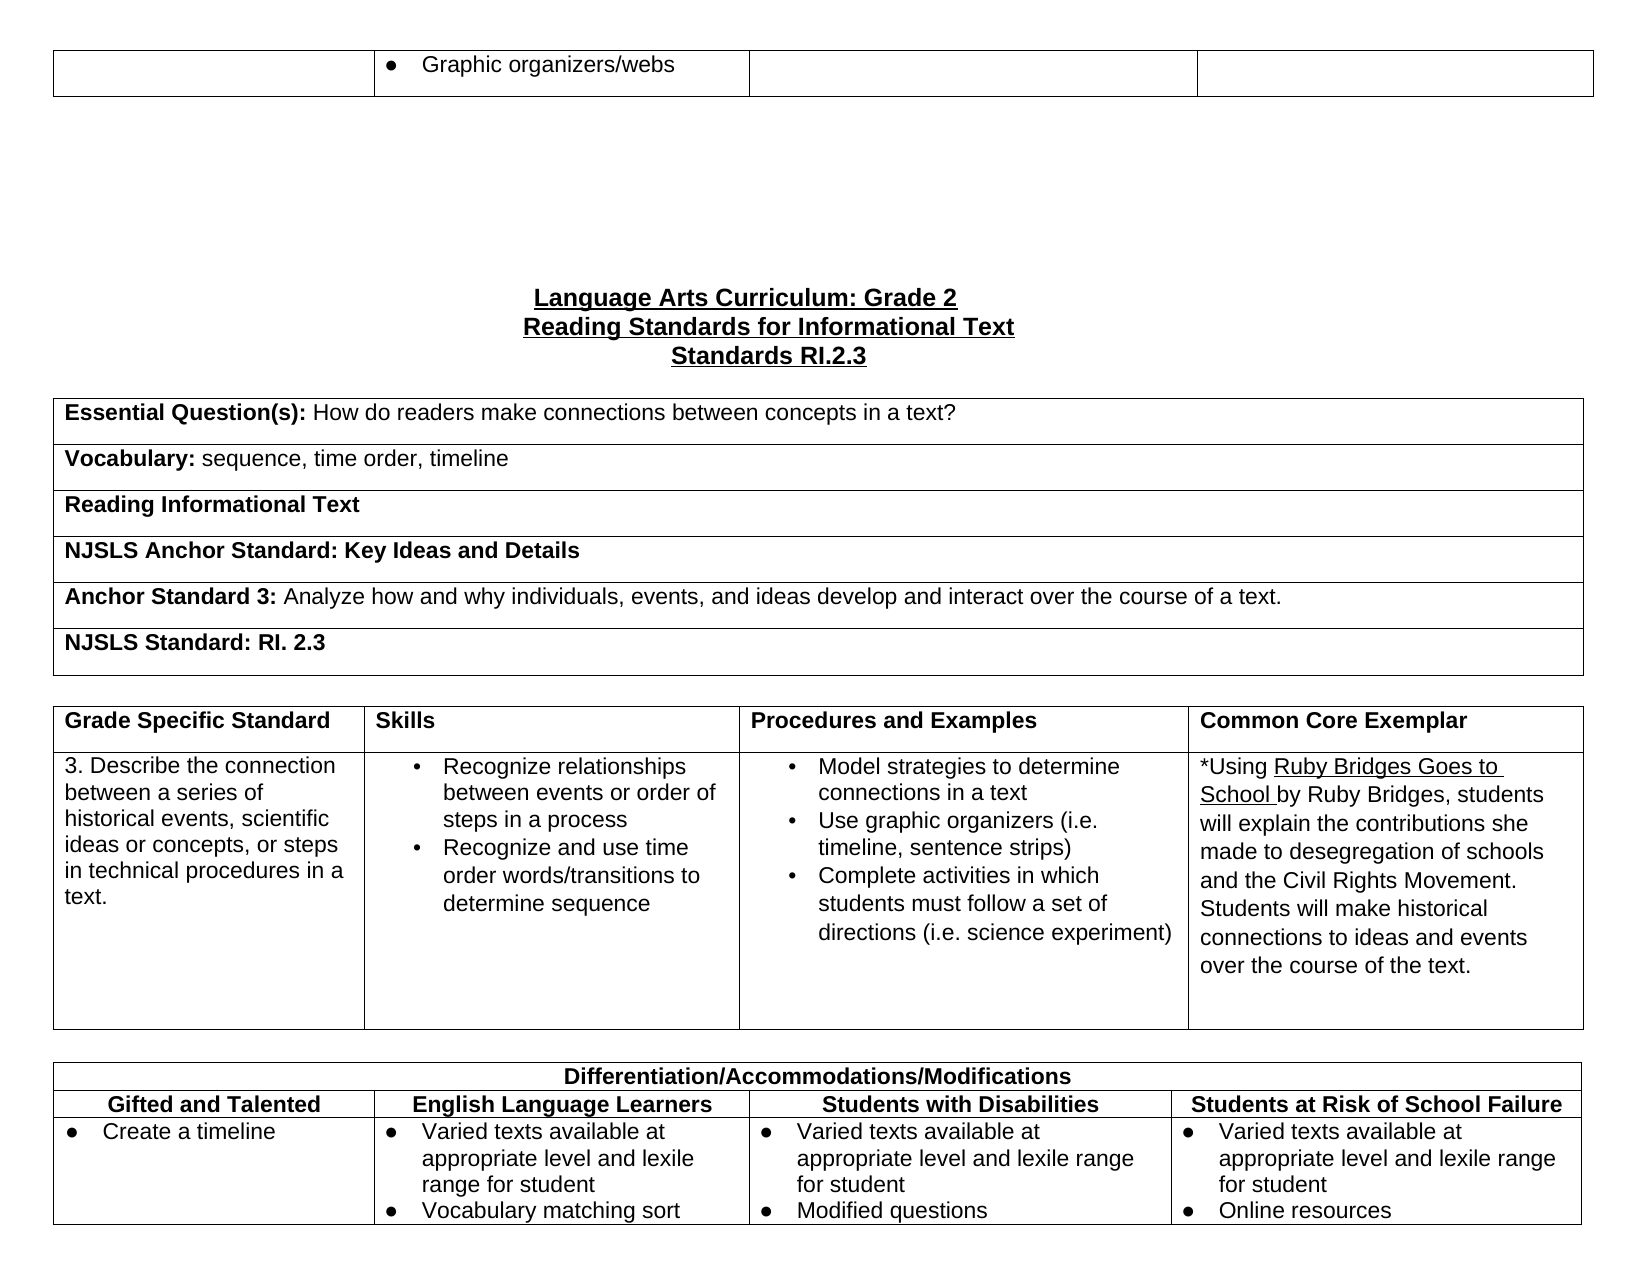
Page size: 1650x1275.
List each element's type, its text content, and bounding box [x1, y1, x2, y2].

table_cell Model strategies to determine connections in a text Use graphic organizers (i.e. timeline, sentence strips) Complete activities in which students must follow a set of directions (i.e. science experiment) [740, 753, 1188, 1029]
table_header Skills [365, 707, 739, 752]
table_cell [375, 1118, 749, 1223]
text Standards RI.2.3 [75, 341, 1462, 369]
table_cell NJSLS Anchor Standard: Key Ideas and Details [54, 537, 1583, 582]
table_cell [1172, 1118, 1581, 1223]
table_header Essential Question(s): How do readers make connections between concepts in a text? [54, 399, 1583, 444]
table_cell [375, 51, 749, 96]
table_cell Anchor Standard 3: Analyze how and why individuals, events, and ideas develop and interact over the course of a text. [54, 583, 1583, 628]
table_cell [750, 51, 1197, 96]
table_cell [54, 51, 374, 96]
table_header Differentiation/Accommodations/Modifications [54, 1063, 1581, 1090]
table_cell NJSLS Standard: RI. 2.3 [54, 629, 1583, 674]
table_cell Reading Informational Text [54, 491, 1583, 536]
table_header Procedures and Examples [740, 707, 1188, 752]
table_cell Vocabulary: sequence, time order, timeline [54, 445, 1583, 490]
table_cell *Using Ruby Bridges Goes to School by Ruby Bridges, students will explain the contributions she made to desegregation of schools and the Civil Rights Movement. Students will make historical connections to ideas and events over the course of the text. [1189, 753, 1583, 1029]
table_cell English Language Learners [375, 1091, 749, 1117]
table_cell Students at Risk of School Failure [1172, 1091, 1581, 1117]
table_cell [750, 1118, 1171, 1223]
table_cell Recognize relationships between events or order of steps in a process Recognize and use time order words/transitions to determine sequence [365, 753, 739, 1029]
table_cell Create a timeline [54, 1118, 374, 1223]
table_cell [1198, 51, 1593, 96]
table_cell 3. Describe the connection between a series of historical events, scientific ideas or concepts, or steps in technical procedures in a text. [54, 753, 364, 1029]
text Language Arts Curriculum: Grade 2 [75, 283, 1416, 312]
table_header Grade Specific Standard [54, 707, 364, 752]
text Reading Standards for Informational Text [75, 312, 1462, 341]
table_cell Gifted and Talented [54, 1091, 374, 1117]
table_cell Students with Disabilities [750, 1091, 1171, 1117]
table_header Common Core Exemplar [1189, 707, 1583, 752]
